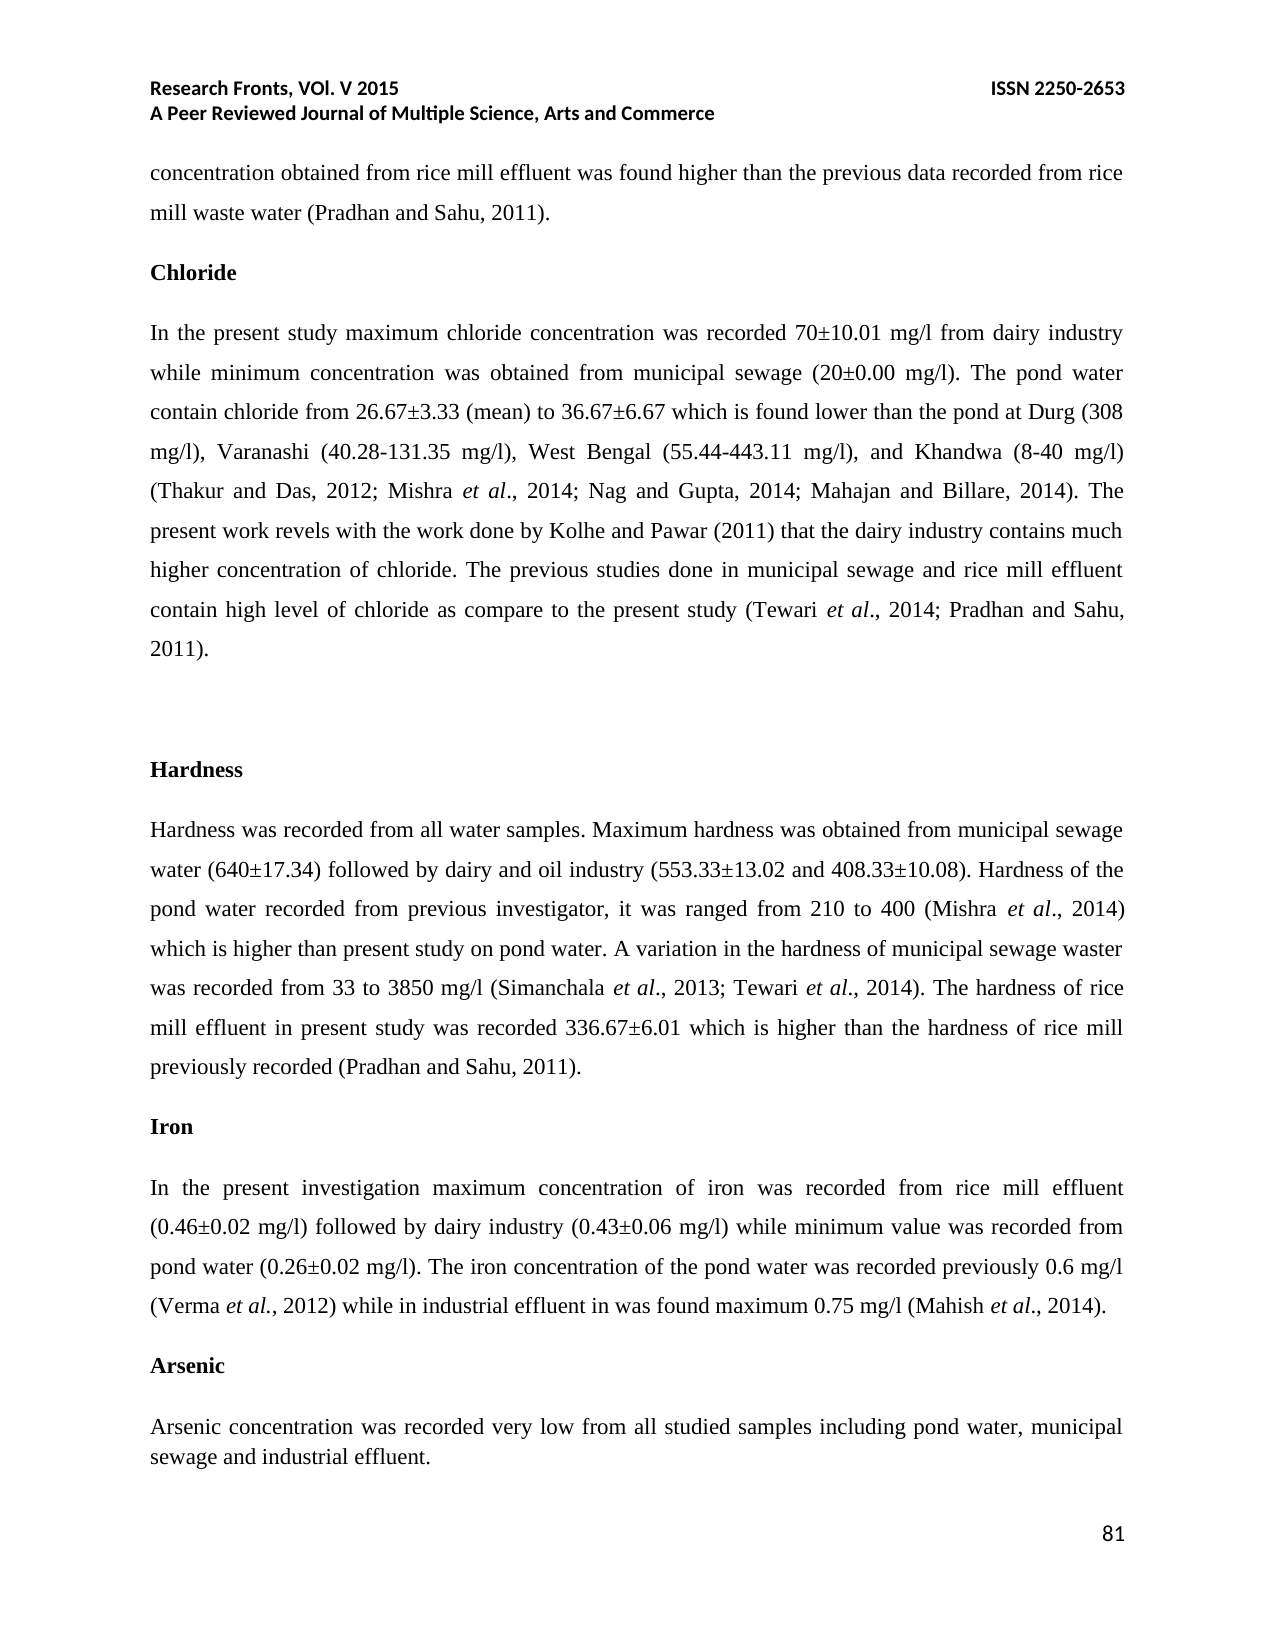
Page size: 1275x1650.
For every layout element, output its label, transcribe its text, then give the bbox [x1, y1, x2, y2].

text In the present investigation maximum concentration of iron was recorded from rice mill effluent (0.46±0.02 mg/l) followed by dairy industry (0.43±0.06 mg/l) while minimum value was recorded from pond water (0.26±0.02 mg/l). The iron concentration of the pond water was recorded previously 0.6 mg/l (Verma et al., 2012) while in industrial effluent in was found maximum 0.75 mg/l (Mahish et al., 2014). [150, 1174, 1125, 1318]
text Arsenic concentration was recorded very low from all studied samples including pond water, municipal sewage and industrial effluent. [150, 1413, 1125, 1469]
text Arsenic [150, 1352, 1125, 1379]
text In the present study maximum chloride concentration was recorded 70±10.01 mg/l from dairy industry while minimum concentration was obtained from municipal sewage (20±0.00 mg/l). The pond water contain chloride from 26.67±3.33 (mean) to 36.67±6.67 which is found lower than the pond at Durg (308 mg/l), Varanashi (40.28-131.35 mg/l), West Bengal (55.44-443.11 mg/l), and Khandwa (8-40 mg/l) (Thakur and Das, 2012; Mishra et al., 2014; Nag and Gupta, 2014; Mahajan and Billare, 2014). The present work revels with the work done by Kolhe and Pawar (2011) that the dairy industry contains much higher concentration of chloride. The previous studies done in municipal sewage and rice mill effluent contain high level of chloride as compare to the present study (Tewari et al., 2014; Pradhan and Sahu, 2011). [150, 319, 1125, 662]
text Chloride [150, 259, 1125, 286]
text Iron [150, 1113, 1125, 1140]
text Hardness [150, 756, 1125, 782]
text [150, 159, 1125, 225]
text Hardness was recorded from all water samples. Maximum hardness was obtained from municipal sewage water (640±17.34) followed by dairy and oil industry (553.33±13.02 and 408.33±10.08). Hardness of the pond water recorded from previous investigator, it was ranged from 210 to 400 (Mishra et al., 2014) which is higher than present study on pond water. A variation in the hardness of municipal sewage waster was recorded from 33 to 3850 mg/l (Simanchala et al., 2013; Tewari et al., 2014). The hardness of rice mill effluent in present study was recorded 336.67±6.01 which is higher than the hardness of rice mill previously recorded (Pradhan and Sahu, 2011). [150, 816, 1125, 1079]
